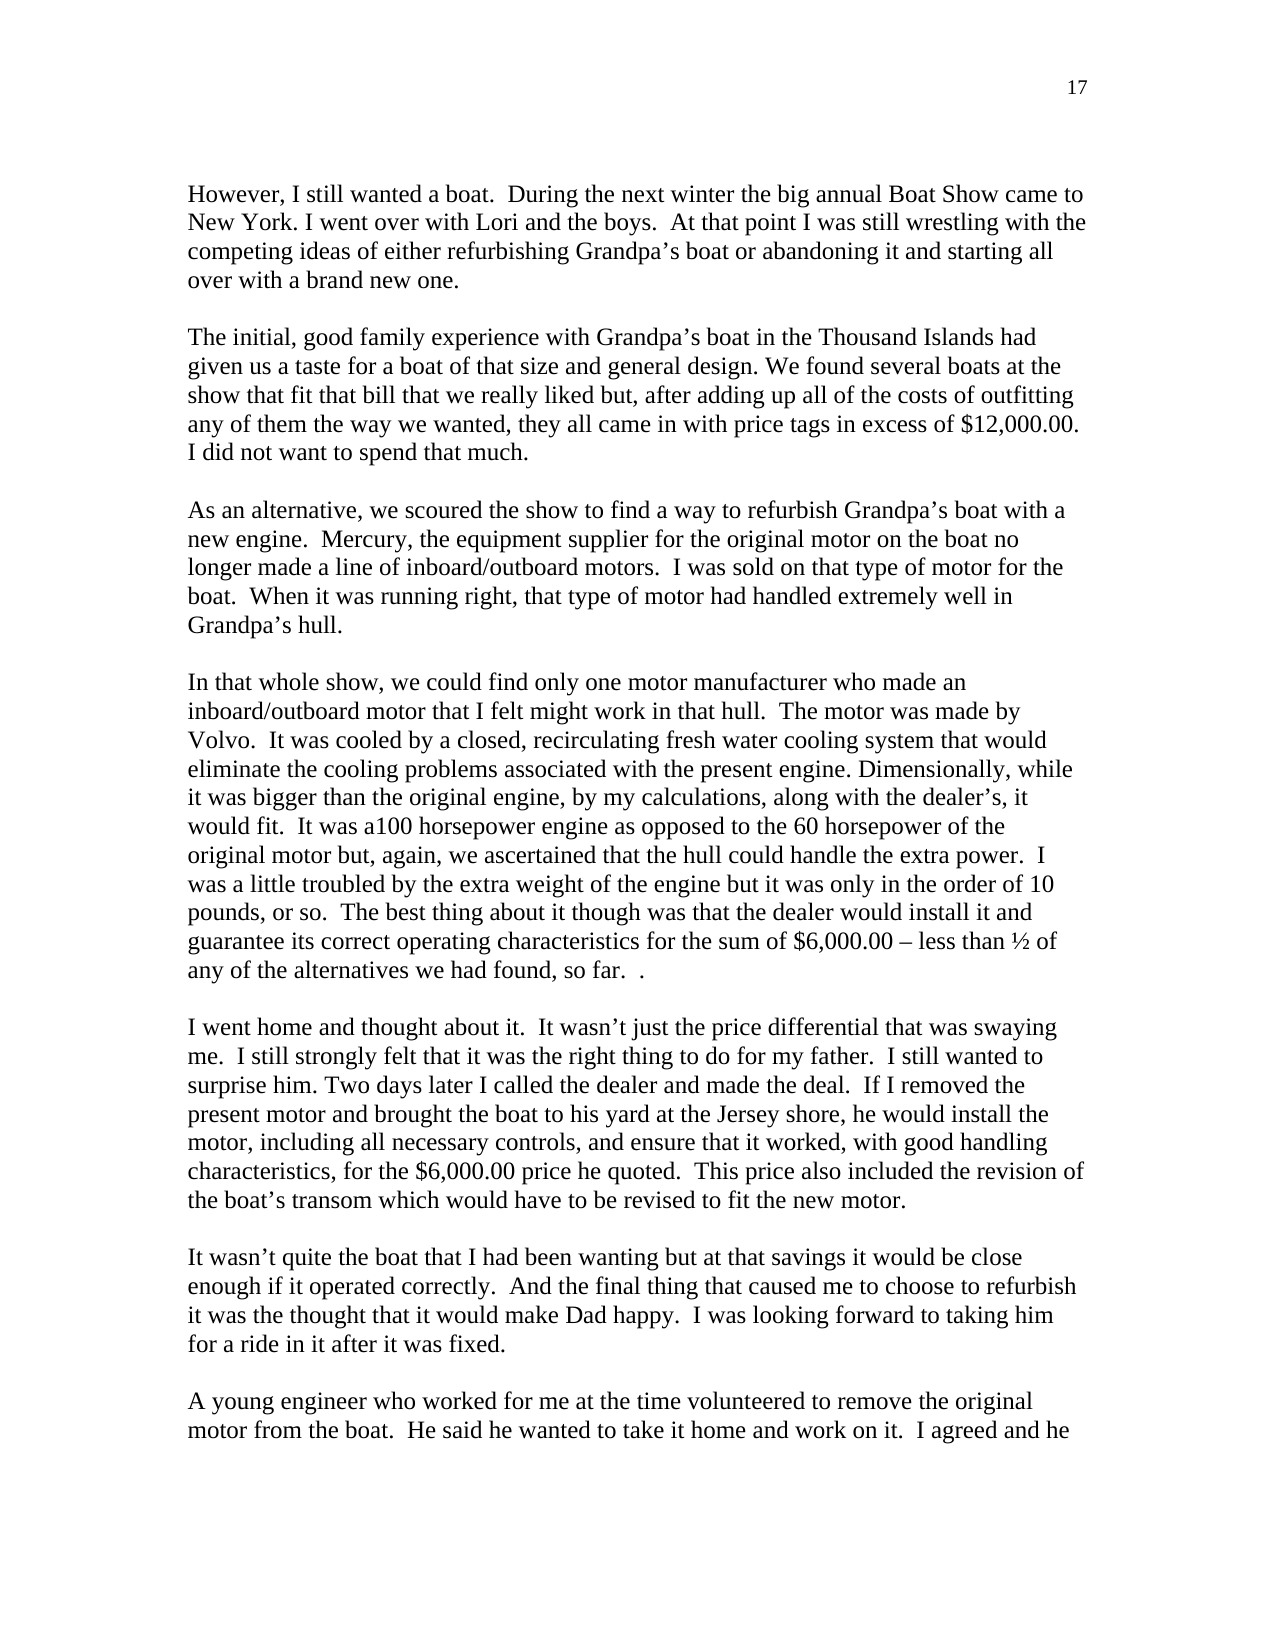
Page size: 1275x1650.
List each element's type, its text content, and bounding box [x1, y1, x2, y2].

text However, I still wanted a boat. During the next winter the big annual Boat Show came to New York. I went over with Lori and the boys. At that point I was still wrestling with the competing ideas of either refurbishing Grandpa’s boat or abandoning it and starting all over with a brand new one. [187, 179, 1087, 294]
text It wasn’t quite the boat that I had been wanting but at that savings it would be close enough if it operated correctly. And the final thing that caused me to choose to refurbish it was the thought that it would make Dad happy. I was looking forward to taking him for a ride in it after it was fixed. [187, 1242, 1087, 1357]
text In that whole show, we could find only one motor manufacturer who made an inboard/outboard motor that I felt might work in that hull. The motor was made by Volvo. It was cooled by a closed, recirculating fresh water cooling system that would eliminate the cooling problems associated with the present engine. Dimensionally, while it was bigger than the original engine, by my calculations, along with the dealer’s, it would fit. It was a100 horsepower engine as opposed to the 60 horsepower of the original motor but, again, we ascertained that the hull could handle the extra power. I was a little troubled by the extra weight of the engine but it was only in the order of 10 pounds, or so. The best thing about it though was that the dealer would install it and guarantee its correct operating characteristics for the sum of $6,000.00 – less than ½ of any of the alternatives we had found, so far. . [187, 667, 1087, 984]
text The initial, good family experience with Grandpa’s boat in the Thousand Islands had given us a taste for a boat of that size and general design. We found several boats at the show that fit that bill that we really liked but, after adding up all of the costs of outfitting any of them the way we wanted, they all came in with price tags in excess of $12,000.00. I did not want to spend that much. [187, 322, 1087, 466]
text As an alternative, we scoured the show to find a way to refurbish Grandpa’s boat with a new engine. Mercury, the equipment supplier for the original motor on the boat no longer made a line of inboard/outboard motors. I was sold on that type of motor for the boat. When it was running right, that type of motor had handled extremely well in Grandpa’s hull. [187, 495, 1087, 639]
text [187, 1386, 1087, 1444]
text I went home and thought about it. It wasn’t just the price differential that was swaying me. I still strongly felt that it was the right thing to do for my father. I still wanted to surprise him. Two days later I called the dealer and made the deal. If I removed the present motor and brought the boat to his yard at the Jersey shore, he would install the motor, including all necessary controls, and ensure that it worked, with good handling characteristics, for the $6,000.00 price he quoted. This price also included the revision of the boat’s transom which would have to be revised to fit the new motor. [187, 1012, 1087, 1214]
